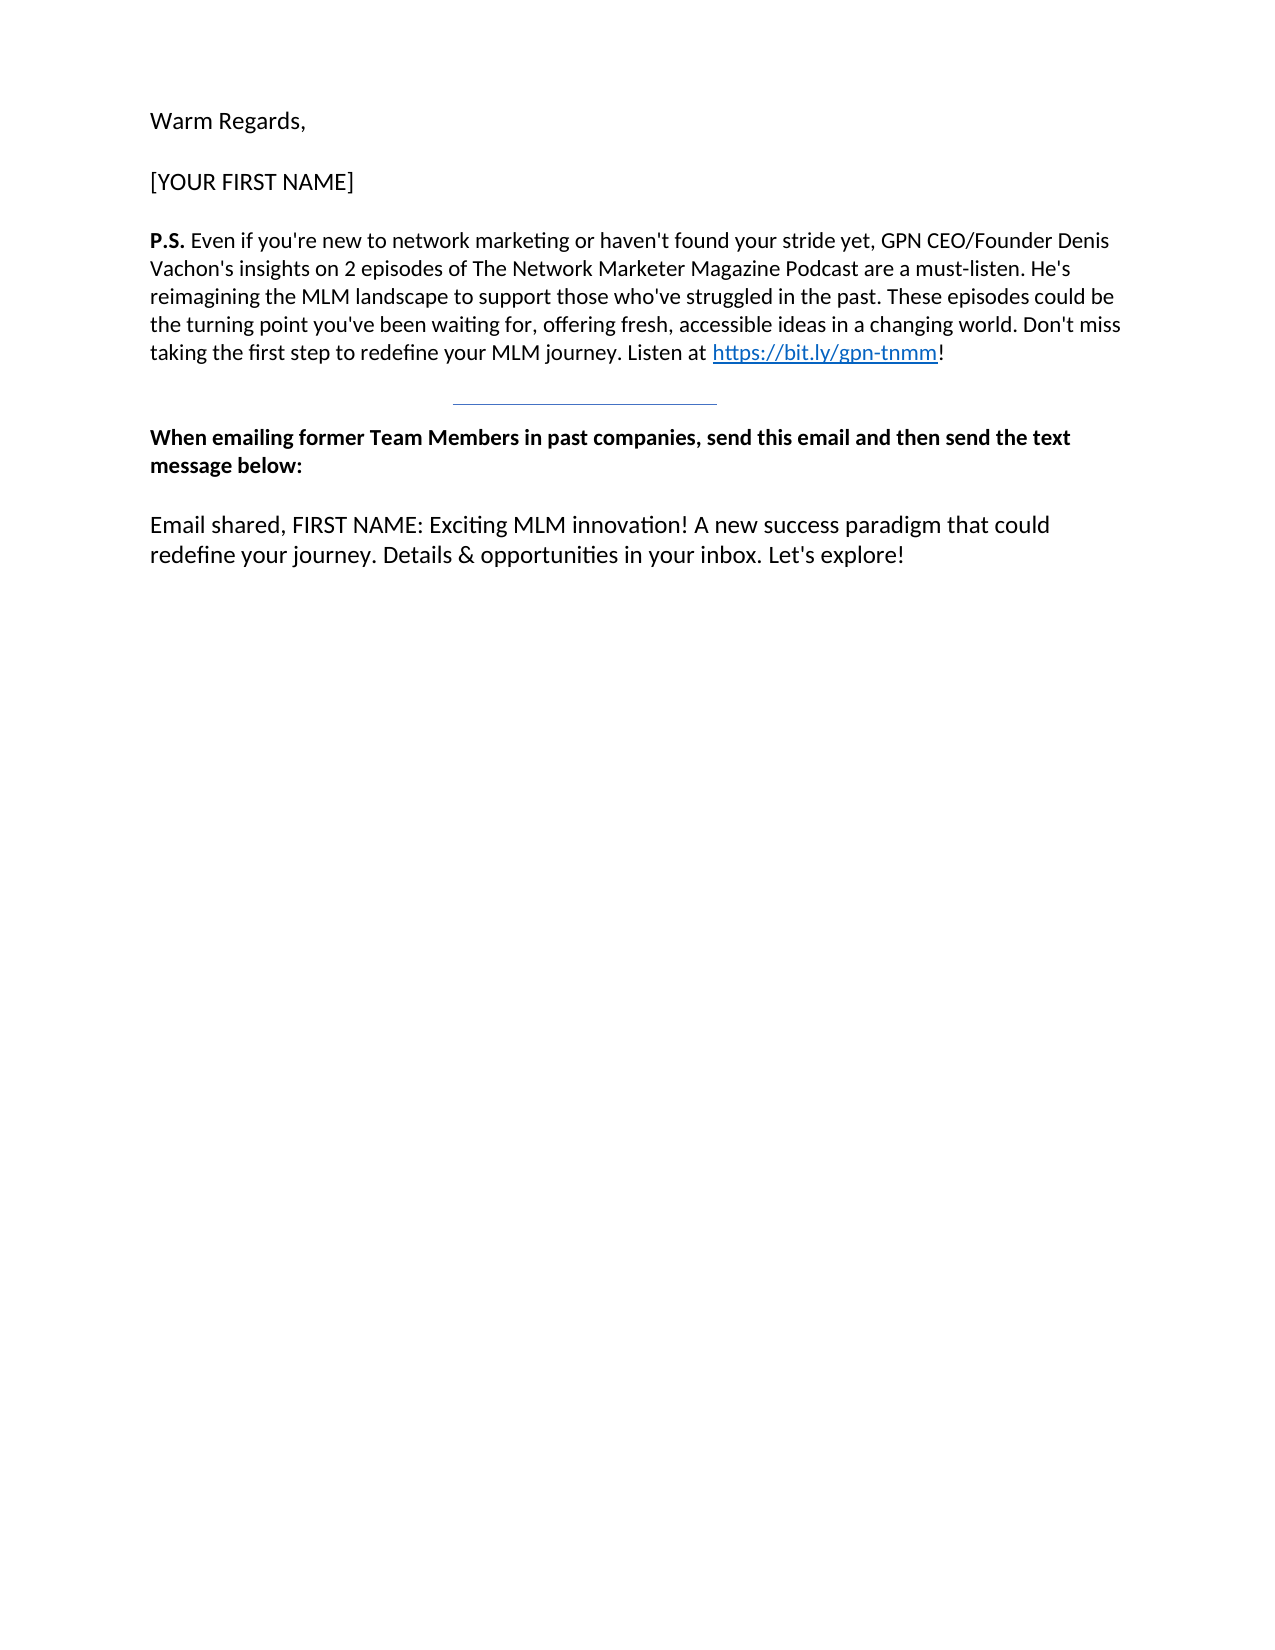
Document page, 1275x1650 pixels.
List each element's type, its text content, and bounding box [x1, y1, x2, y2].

text When emailing former Team Members in past companies, send this email and then send the text message below: [150, 396, 1125, 479]
text Email shared, FIRST NAME: Exciting MLM innovation! A new success paradigm that could redefine your journey. Details & opportunities in your inbox. Let's explore! [150, 509, 1125, 570]
text [YOUR FIRST NAME] [150, 167, 1125, 197]
text P.S. Even if you're new to network marketing or haven't found your stride yet, GPN CEO/Founder Denis Vachon's insights on 2 episodes of The Network Marketer Magazine Podcast are a must-listen. He's reimagining the MLM landscape to support those who've struggled in the past. These episodes could be the turning point you've been waiting for, offering fresh, accessible ideas in a changing world. Don't miss taking the first step to redefine your MLM journey. Listen at https://bit.ly/gpn-tnmm! [150, 226, 1125, 366]
text Warm Regards, [150, 106, 1125, 136]
